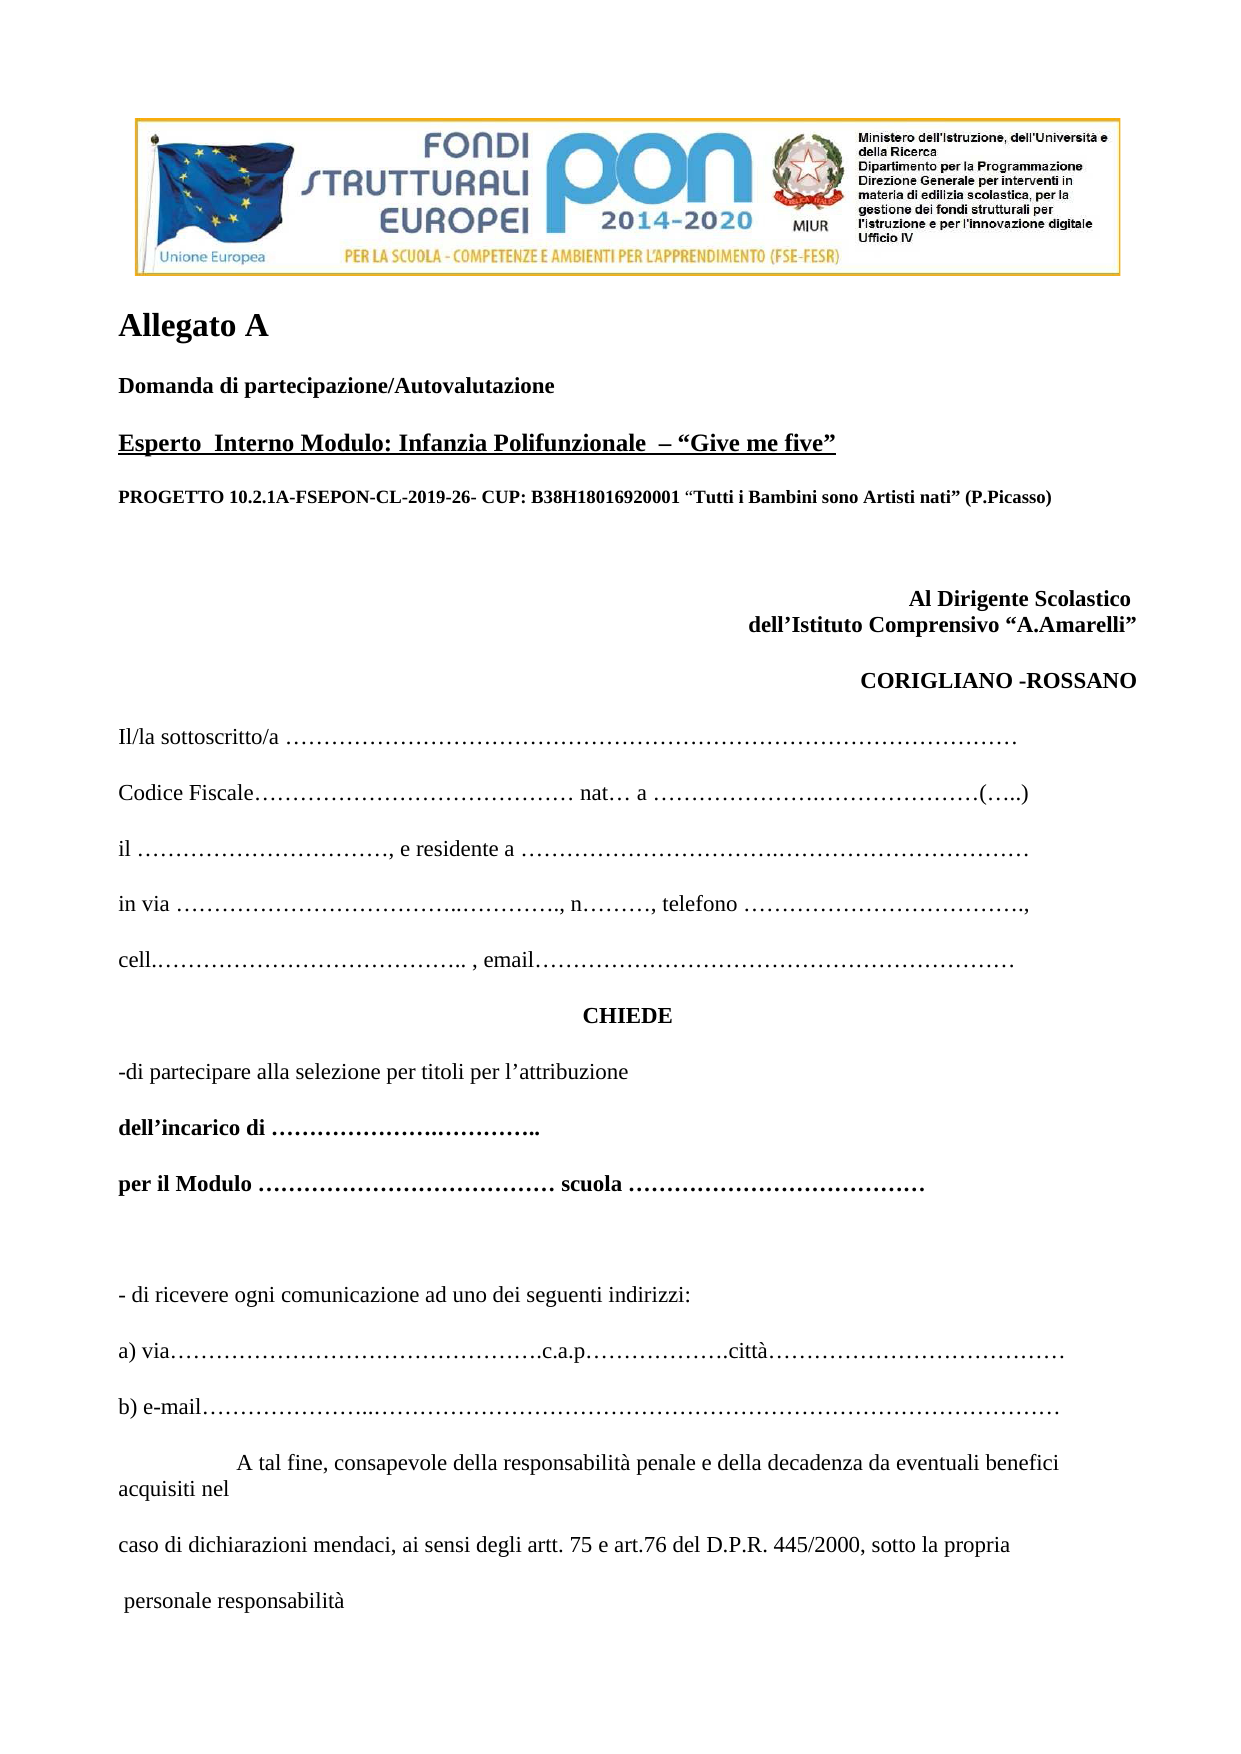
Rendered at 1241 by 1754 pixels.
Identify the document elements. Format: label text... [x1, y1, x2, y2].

text per il Modulo ………………………………… scuola ………………………………… [118, 1169, 1137, 1196]
text a) via………………………………………….c.a.p……………….città………………………………… [118, 1337, 1137, 1363]
text in via ………………………………..…………., n………, telefono ………………………………., [118, 890, 1137, 917]
picture [134, 118, 1121, 276]
text CORIGLIANO -ROSSANO [118, 667, 1137, 693]
text Esperto Interno Modulo: Infanzia Polifunzionale – “Give me five” [118, 428, 1137, 457]
text dell’incarico di ………………….………….. [118, 1114, 1137, 1140]
text - di ricevere ogni comunicazione ad uno dei seguenti indirizzi: [118, 1281, 1137, 1308]
text Il/la sottoscritto/a …………………………………………………………………………………… [118, 723, 1137, 749]
text Allegato A [118, 305, 1137, 343]
text personale responsabilità [118, 1587, 1137, 1613]
text Al Dirigente Scolastico dell’Istituto Comprensivo “A.Amarelli” [118, 585, 1137, 638]
text -di partecipare alla selezione per titoli per l’attribuzione [118, 1058, 1137, 1084]
text cell.………………………………….. , email……………………………………………………… [118, 946, 1137, 973]
text il ……………………………, e residente a …………………………….…………………………… [118, 834, 1137, 861]
text Domanda di partecipazione/Autovalutazione [118, 373, 1137, 399]
text Codice Fiscale…………………………………… nat… a ………………….…………………(…..) [118, 779, 1137, 805]
text b) e-mail…………………..……………………………………………………………………………… [118, 1393, 1137, 1419]
text PROGETTO 10.2.1A-FSEPON-CL-2019-26- CUP: B38H18016920001 “Tutti i Bambini sono Artisti nati” (P.Picasso) [118, 486, 1137, 507]
text A tal fine, consapevole della responsabilità penale e della decadenza da eventuali benefici acquisiti nel [118, 1449, 1137, 1501]
text CHIEDE [118, 1002, 1137, 1028]
text caso di dichiarazioni mendaci, ai sensi degli artt. 75 e art.76 del D.P.R. 445/2000, sotto la propria [118, 1531, 1137, 1557]
